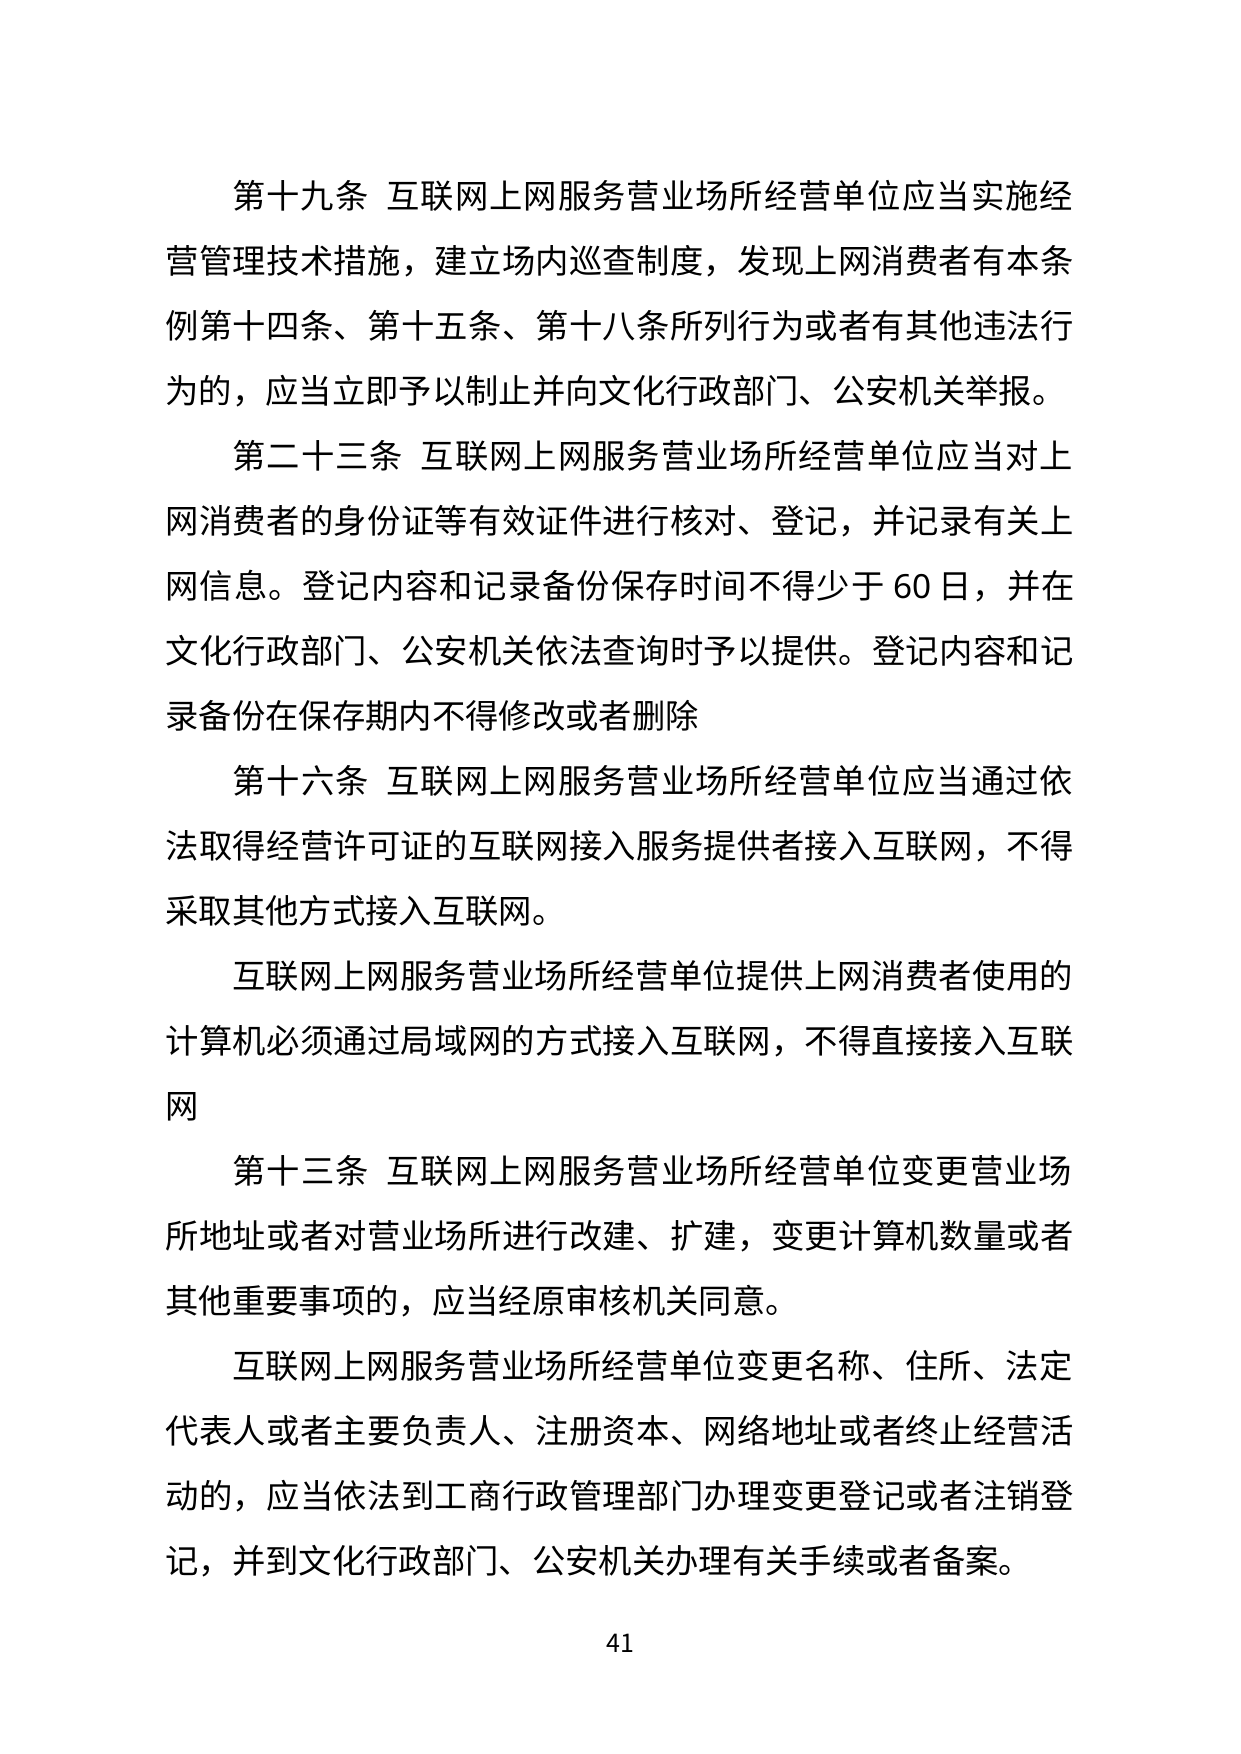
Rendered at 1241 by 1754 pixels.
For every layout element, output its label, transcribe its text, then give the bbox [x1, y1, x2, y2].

text 第十三条 互联网上网服务营业场所经营单位变更营业场所地址或者对营业场所进行改建、扩建，变更计算机数量或者其他重要事项的，应当经原审核机关同意。 [165, 1137, 1075, 1332]
text 互联网上网服务营业场所经营单位变更名称、住所、法定代表人或者主要负责人、注册资本、网络地址或者终止经营活动的，应当依法到工商行政管理部门办理变更登记或者注销登记，并到文化行政部门、公安机关办理有关手续或者备案。 [165, 1332, 1075, 1592]
text 第二十三条 互联网上网服务营业场所经营单位应当对上网消费者的身份证等有效证件进行核对、登记，并记录有关上网信息。登记内容和记录备份保存时间不得少于60日，并在文化行政部门、公安机关依法查询时予以提供。登记内容和记录备份在保存期内不得修改或者删除 [165, 422, 1075, 747]
text 第十六条 互联网上网服务营业场所经营单位应当通过依法取得经营许可证的互联网接入服务提供者接入互联网，不得采取其他方式接入互联网。 [165, 747, 1075, 942]
text 互联网上网服务营业场所经营单位提供上网消费者使用的计算机必须通过局域网的方式接入互联网，不得直接接入互联网 [165, 942, 1075, 1137]
text 第十九条 互联网上网服务营业场所经营单位应当实施经营管理技术措施，建立场内巡查制度，发现上网消费者有本条例第十四条、第十五条、第十八条所列行为或者有其他违法行为的，应当立即予以制止并向文化行政部门、公安机关举报。 [165, 162, 1075, 422]
